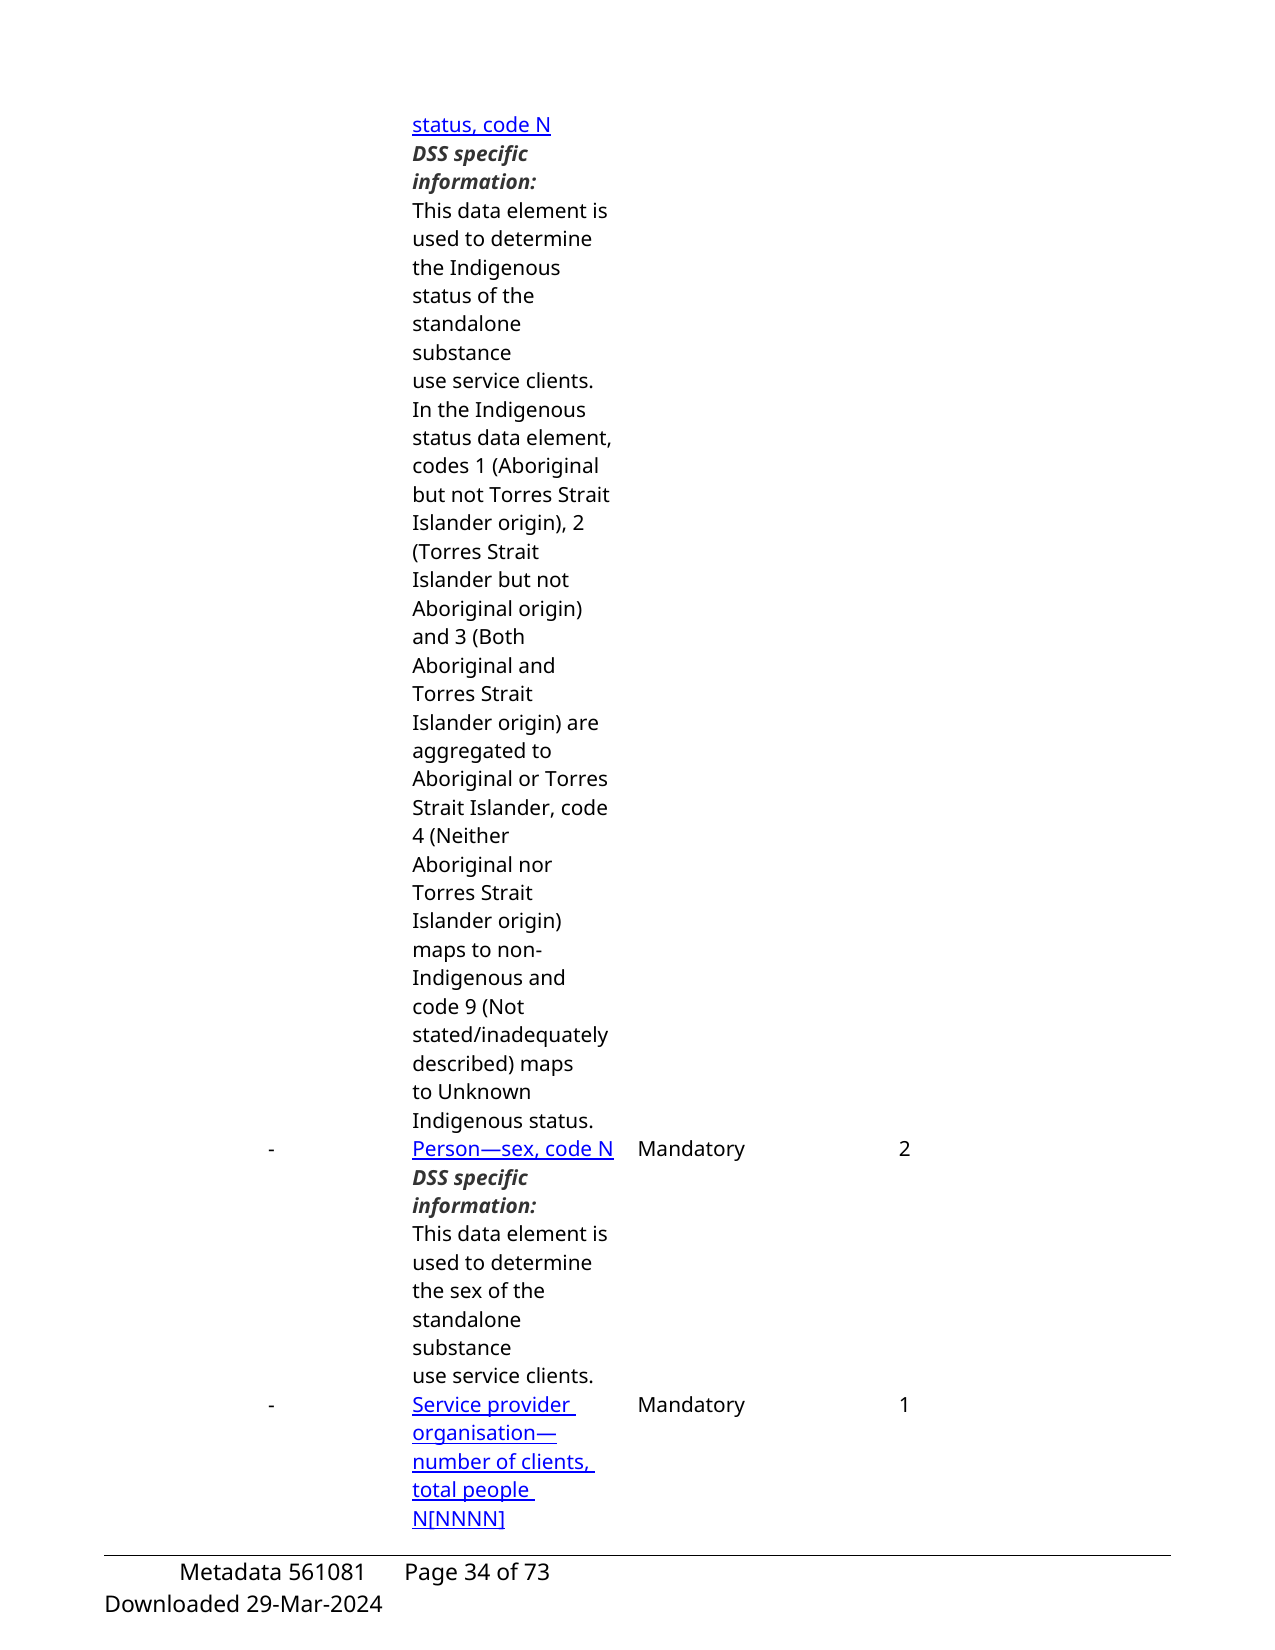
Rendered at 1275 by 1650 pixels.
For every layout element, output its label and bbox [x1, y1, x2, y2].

table_cell [93, 110, 1159, 1532]
